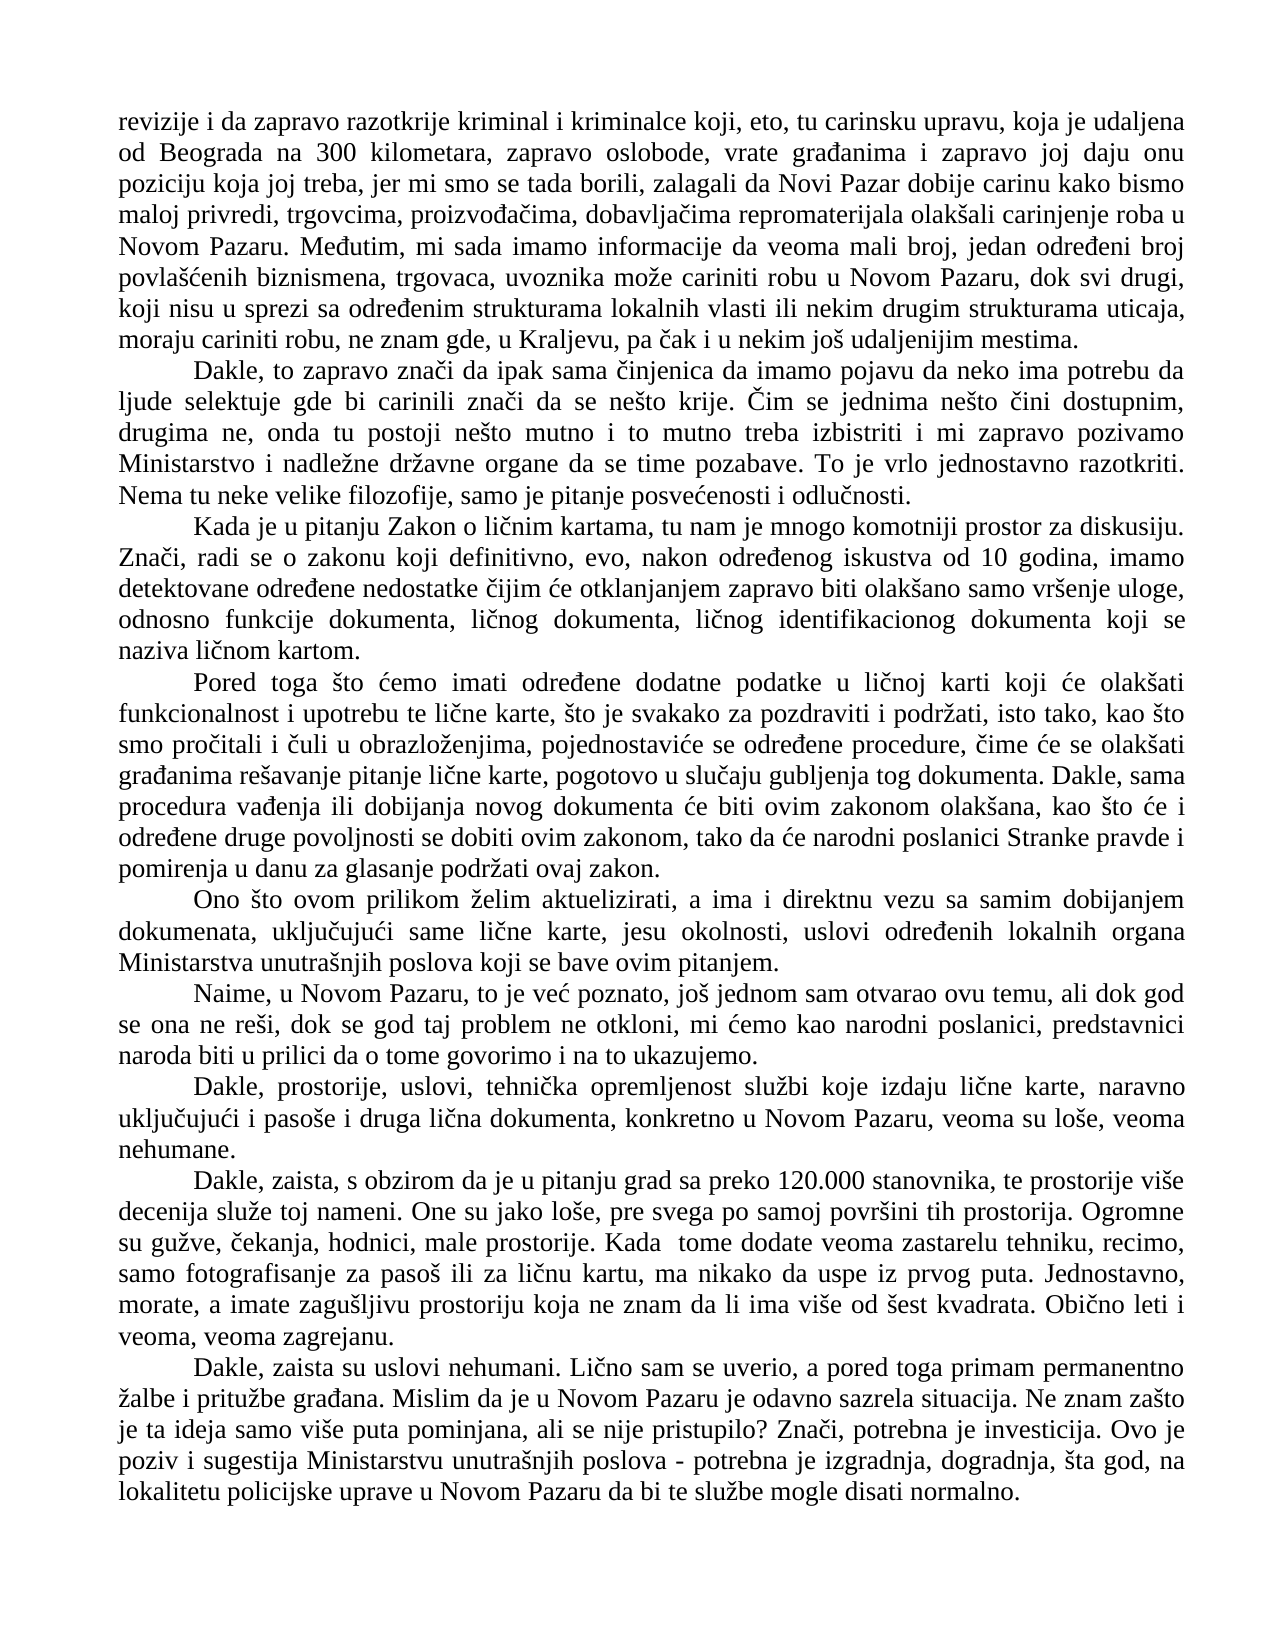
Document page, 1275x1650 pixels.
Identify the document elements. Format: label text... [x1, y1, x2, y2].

text Dakle, zaista, s obzirom da je u pitanju grad sa preko 120.000 stanovnika, te prostorije više decenija služe toj nameni. One su jako loše, pre svega po samoj površini tih prostorija. Ogromne su gužve, čekanja, hodnici, male prostorije. Kada tome dodate veoma zastarelu tehniku, recimo, samo fotografisanje za pasoš ili za ličnu kartu, ma nikako da uspe iz prvog puta. Jednostavno, morate, a imate zagušljivu prostoriju koja ne znam da li ima više od šest kvadrata. Obično leti i veoma, veoma zagrejanu. [118, 1164, 1186, 1351]
text Dakle, prostorije, uslovi, tehnička opremljenost službi koje izdaju lične karte, naravno uključujući i pasoše i druga lična dokumenta, konkretno u Novom Pazaru, veoma su loše, veoma nehumane. [118, 1071, 1186, 1164]
text Naime, u Novom Pazaru, to je već poznato, još jednom sam otvarao ovu temu, ali dok god se ona ne reši, dok se god taj problem ne otkloni, mi ćemo kao narodni poslanici, predstavnici naroda biti u prilici da o tome govorimo i na to ukazujemo. [118, 977, 1186, 1071]
text Dakle, zaista su uslovi nehumani. Lično sam se uverio, a pored toga primam permanentno žalbe i pritužbe građana. Mislim da je u Novom Pazaru je odavno sazrela situacija. Ne znam zašto je ta ideja samo više puta pominjana, ali se nije pristupilo? Znači, potrebna je investicija. Ovo je poziv i sugestija Ministarstvu unutrašnjih poslova - potrebna je izgradnja, dogradnja, šta god, na lokalitetu policijske uprave u Novom Pazaru da bi te službe mogle disati normalno. [118, 1351, 1186, 1507]
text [118, 105, 1186, 354]
text Kada je u pitanju Zakon o ličnim kartama, tu nam je mnogo komotniji prostor za diskusiju. Znači, radi se o zakonu koji definitivno, evo, nakon određenog iskustva od 10 godina, imamo detektovane određene nedostatke čijim će otklanjanjem zapravo biti olakšano samo vršenje uloge, odnosno funkcije dokumenta, ličnog dokumenta, ličnog identifikacionog dokumenta koji se naziva ličnom kartom. [118, 510, 1186, 666]
text Pored toga što ćemo imati određene dodatne podatke u ličnoj karti koji će olakšati funkcionalnost i upotrebu te lične karte, što je svakako za pozdraviti i podržati, isto tako, kao što smo pročitali i čuli u obrazloženjima, pojednostaviće se određene procedure, čime će se olakšati građanima rešavanje pitanje lične karte, pogotovo u slučaju gubljenja tog dokumenta. Dakle, sama procedura vađenja ili dobijanja novog dokumenta će biti ovim zakonom olakšana, kao što će i određene druge povoljnosti se dobiti ovim zakonom, tako da će narodni poslanici Stranke pravde i pomirenja u danu za glasanje podržati ovaj zakon. [118, 666, 1186, 884]
text Ono što ovom prilikom želim aktuelizirati, a ima i direktnu vezu sa samim dobijanjem dokumenata, uključujući same lične karte, jesu okolnosti, uslovi određenih lokalnih organa Ministarstva unutrašnjih poslova koji se bave ovim pitanjem. [118, 884, 1186, 977]
text Dakle, to zapravo znači da ipak sama činjenica da imamo pojavu da neko ima potrebu da ljude selektuje gde bi carinili znači da se nešto krije. Čim se jednima nešto čini dostupnim, drugima ne, onda tu postoji nešto mutno i to mutno treba izbistriti i mi zapravo pozivamo Ministarstvo i nadležne državne organe da se time pozabave. To je vrlo jednostavno razotkriti. Nema tu neke velike filozofije, samo je pitanje posvećenosti i odlučnosti. [118, 354, 1186, 510]
